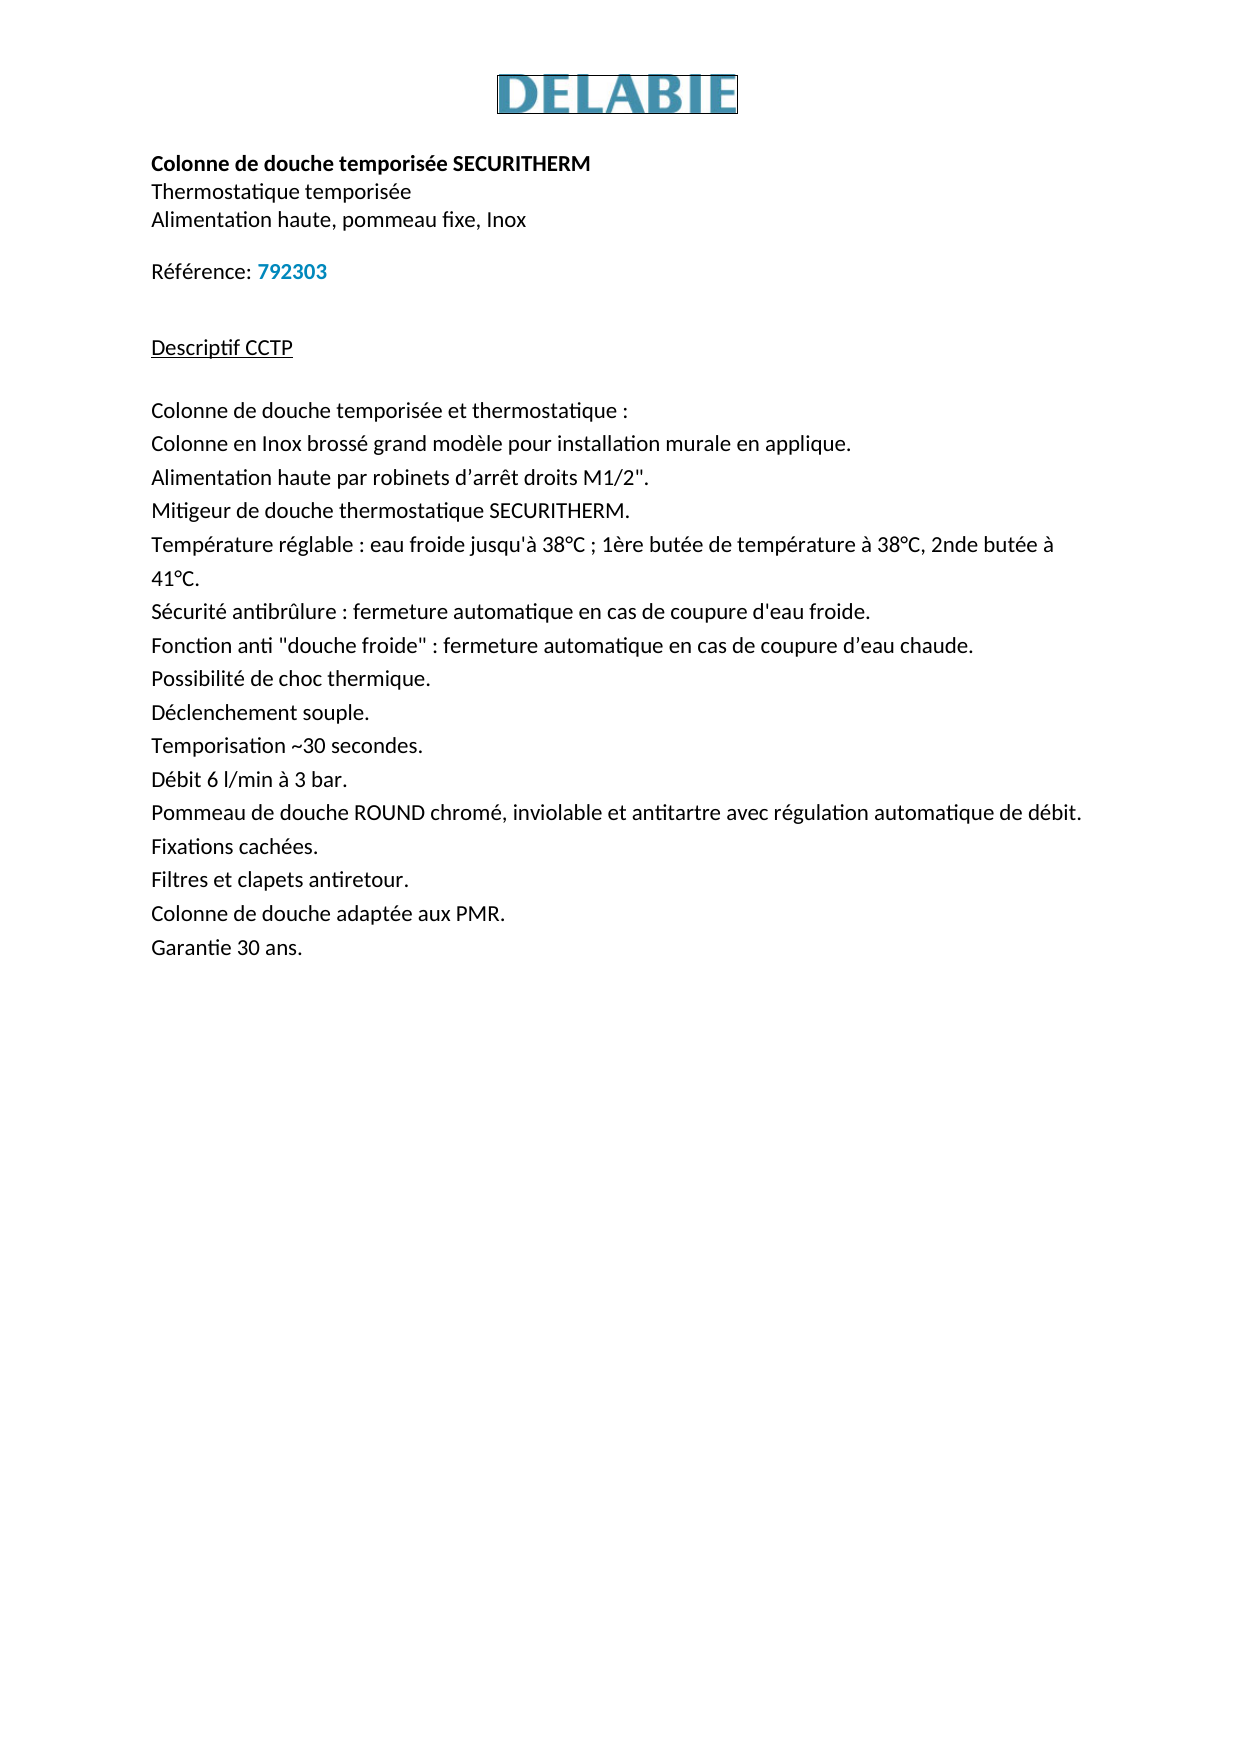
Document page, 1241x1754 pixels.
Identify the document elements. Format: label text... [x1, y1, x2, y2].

text Possibilité de choc thermique. [151, 664, 1084, 692]
text Référence: 792303 [151, 257, 1084, 285]
text Pommeau de douche ROUND chromé, inviolable et antitartre avec régulation automatique de débit. [151, 798, 1084, 827]
text Déclenchement souple. [151, 698, 1084, 726]
text Alimentation haute par robinets d’arrêt droits M1/2". [151, 463, 1084, 491]
picture [498, 76, 737, 113]
text Descriptif CCTP [151, 333, 1084, 361]
text Alimentation haute, pommeau fixe, Inox [151, 205, 1084, 233]
text Thermostatique temporisée [151, 177, 1084, 205]
text Garantie 30 ans. [151, 933, 1084, 961]
text Mitigeur de douche thermostatique SECURITHERM. [151, 497, 1084, 525]
text Colonne de douche adaptée aux PMR. [151, 899, 1084, 927]
text Fixations cachées. [151, 832, 1084, 860]
text Débit 6 l/min à 3 bar. [151, 765, 1084, 793]
text Température réglable : eau froide jusqu'à 38°C ; 1ère butée de température à 38°C, 2nde butée à 41°C. [151, 530, 1084, 592]
text Colonne de douche temporisée et thermostatique : [151, 396, 1084, 424]
text Colonne en Inox brossé grand modèle pour installation murale en applique. [151, 429, 1084, 458]
text Fonction anti "douche froide" : fermeture automatique en cas de coupure d’eau chaude. [151, 631, 1084, 659]
text Temporisation ~30 secondes. [151, 731, 1084, 759]
text Filtres et clapets antiretour. [151, 866, 1084, 894]
text Colonne de douche temporisée SECURITHERM [151, 149, 1084, 177]
text Sécurité antibrûlure : fermeture automatique en cas de coupure d'eau froide. [151, 597, 1084, 625]
